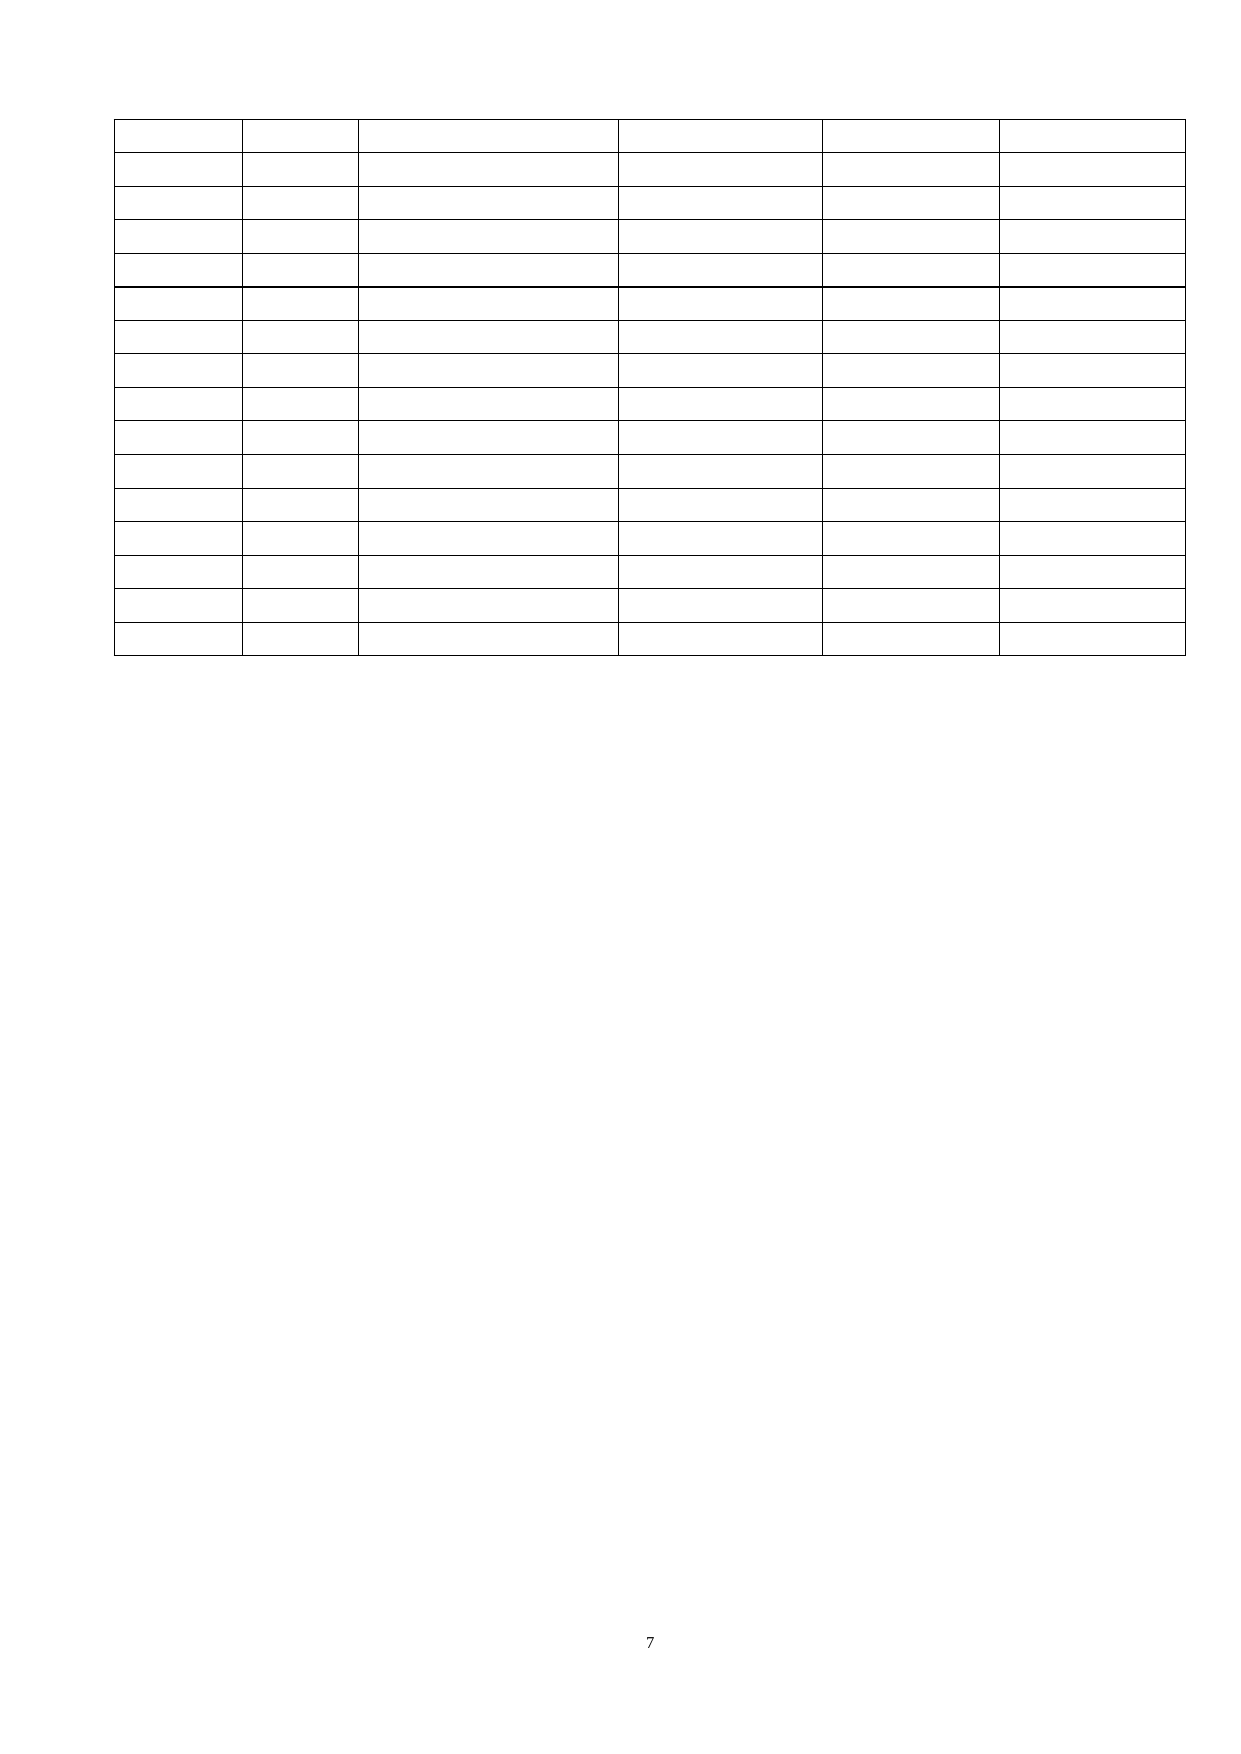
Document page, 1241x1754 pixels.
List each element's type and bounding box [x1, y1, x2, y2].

table_cell [359, 254, 618, 286]
table_cell [1000, 288, 1185, 320]
table_cell [619, 153, 822, 186]
table_cell [619, 589, 822, 622]
table_cell [619, 522, 822, 554]
table_cell [359, 421, 618, 454]
table_cell [243, 623, 358, 655]
table_cell [823, 354, 999, 387]
table_cell [619, 321, 822, 353]
table_cell [619, 220, 822, 253]
table_cell [619, 254, 822, 286]
table_cell [359, 354, 618, 387]
table_cell [115, 388, 242, 420]
table_cell [619, 288, 822, 320]
table_cell [115, 220, 242, 253]
table_cell [243, 220, 358, 253]
table_cell [823, 388, 999, 420]
table_cell [1000, 153, 1185, 186]
table_cell [823, 187, 999, 219]
table_cell [115, 254, 242, 286]
table_cell [1000, 321, 1185, 353]
table_cell [115, 455, 242, 487]
table_cell [359, 153, 618, 186]
table_cell [243, 153, 358, 186]
table_cell [115, 153, 242, 186]
table_cell [619, 354, 822, 387]
table_cell [1000, 187, 1185, 219]
table_cell [243, 589, 358, 622]
table_cell [1000, 455, 1185, 487]
table_cell [823, 455, 999, 487]
table_cell [115, 321, 242, 353]
table_header [1000, 120, 1185, 152]
table_cell [1000, 623, 1185, 655]
table_cell [359, 388, 618, 420]
table_cell [115, 589, 242, 622]
table_cell [823, 589, 999, 622]
table_cell [1000, 421, 1185, 454]
table_cell [823, 489, 999, 521]
table_cell [619, 489, 822, 521]
table_cell [619, 556, 822, 588]
table_cell [243, 321, 358, 353]
table_cell [1000, 589, 1185, 622]
table_cell [359, 556, 618, 588]
table_cell [359, 321, 618, 353]
table_cell [359, 220, 618, 253]
table_cell [619, 388, 822, 420]
table_cell [243, 254, 358, 286]
table_cell [243, 455, 358, 487]
table_cell [359, 623, 618, 655]
table_cell [619, 187, 822, 219]
table_cell [359, 187, 618, 219]
table_header [619, 120, 822, 152]
table_cell [243, 522, 358, 554]
table_header [823, 120, 999, 152]
table_cell [243, 187, 358, 219]
table_cell [359, 288, 618, 320]
table_cell [619, 455, 822, 487]
table_cell [115, 288, 242, 320]
table_cell [359, 589, 618, 622]
table_header [243, 120, 358, 152]
table_cell [243, 288, 358, 320]
table_cell [823, 556, 999, 588]
table_cell [115, 623, 242, 655]
table_cell [115, 421, 242, 454]
table_cell [823, 153, 999, 186]
table_cell [1000, 354, 1185, 387]
table_cell [1000, 556, 1185, 588]
table_cell [243, 388, 358, 420]
table_cell [359, 455, 618, 487]
table_cell [243, 489, 358, 521]
table_header [115, 120, 242, 152]
table_cell [243, 556, 358, 588]
table_cell [1000, 220, 1185, 253]
table_cell [359, 489, 618, 521]
table_cell [115, 556, 242, 588]
table_cell [619, 421, 822, 454]
table_cell [1000, 489, 1185, 521]
table_cell [115, 489, 242, 521]
table_cell [1000, 388, 1185, 420]
table_cell [115, 187, 242, 219]
table_cell [823, 421, 999, 454]
table_cell [823, 288, 999, 320]
table_cell [115, 354, 242, 387]
table_cell [1000, 254, 1185, 286]
table_cell [823, 220, 999, 253]
table_cell [619, 623, 822, 655]
table_cell [823, 623, 999, 655]
table_header [359, 120, 618, 152]
table_cell [823, 522, 999, 554]
table_cell [243, 421, 358, 454]
table_cell [115, 522, 242, 554]
table_cell [823, 321, 999, 353]
table_cell [243, 354, 358, 387]
table_cell [823, 254, 999, 286]
table_cell [1000, 522, 1185, 554]
table_cell [359, 522, 618, 554]
